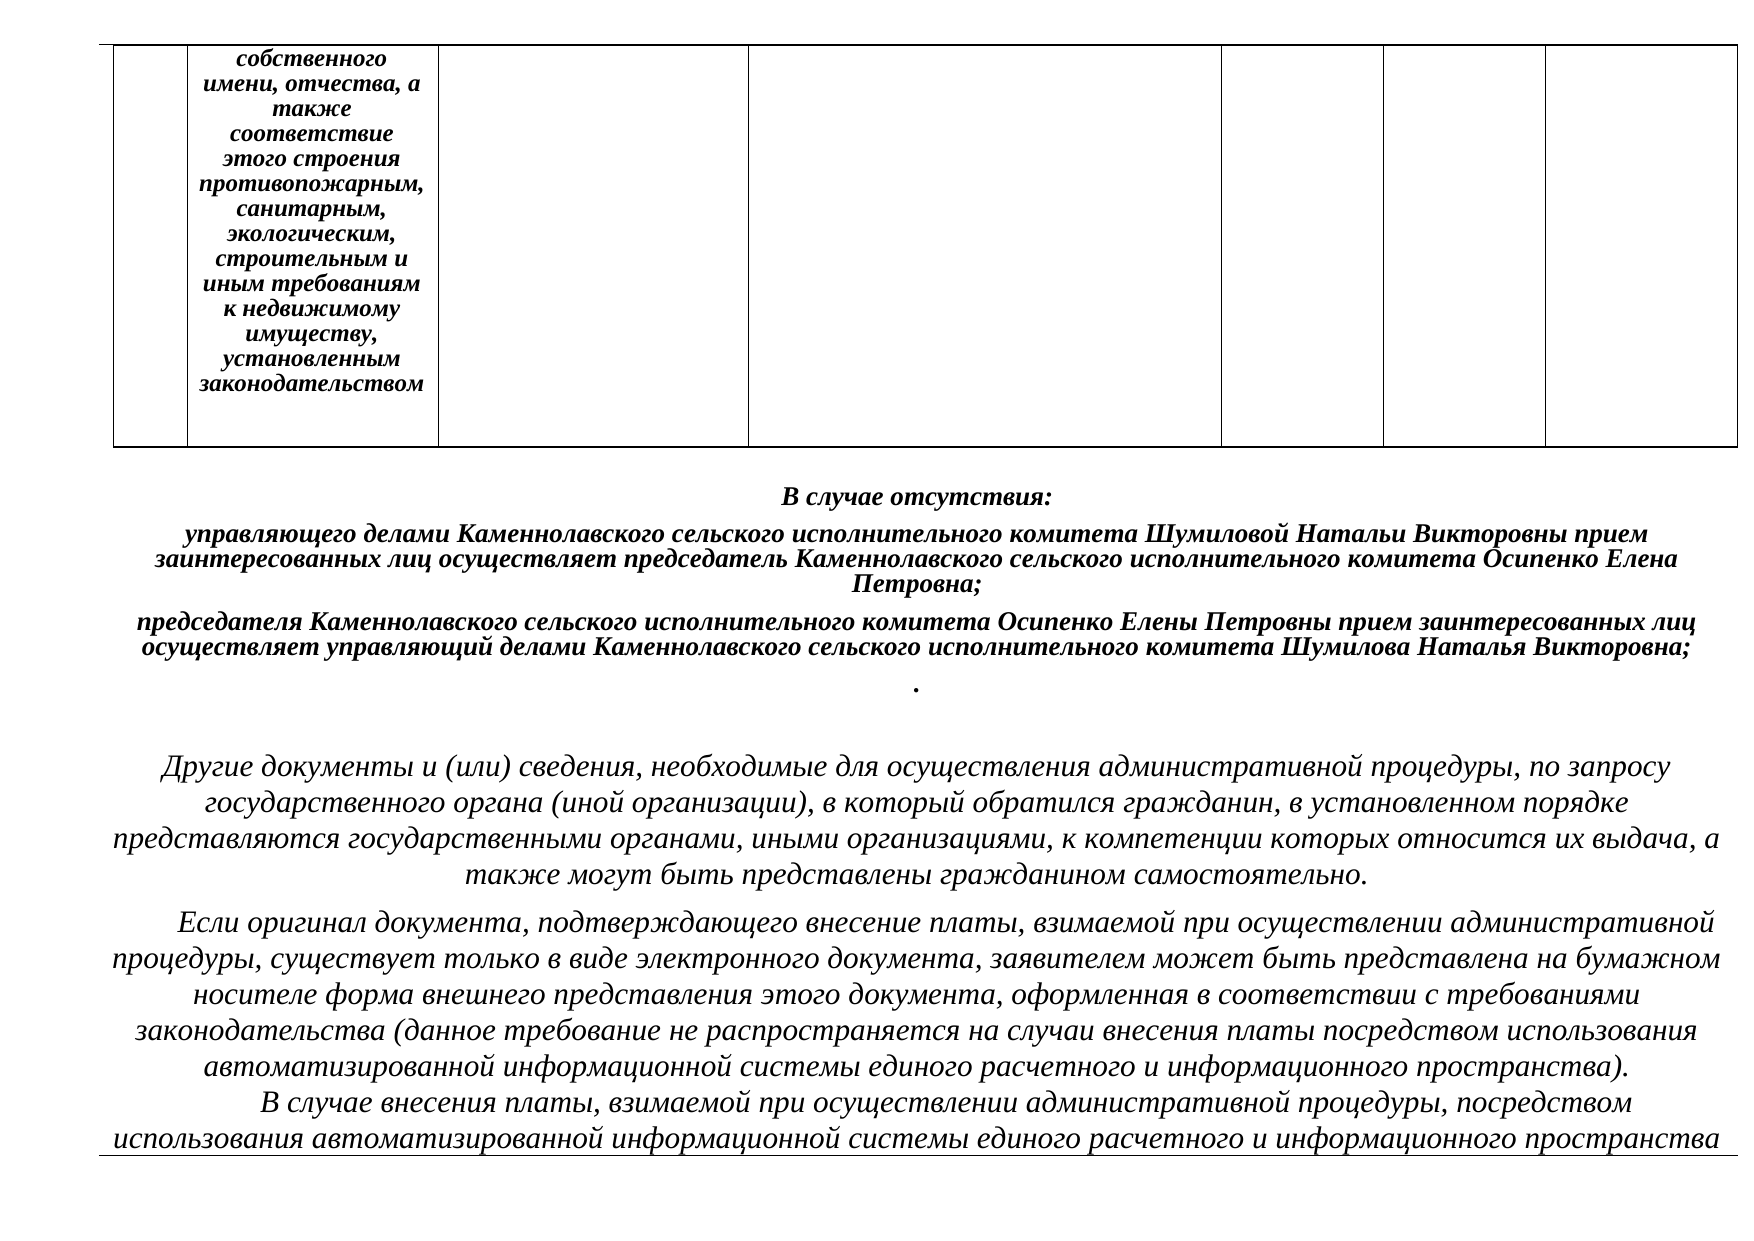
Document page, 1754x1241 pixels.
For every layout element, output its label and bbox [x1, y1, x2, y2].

table_cell [99, 45, 1738, 1155]
